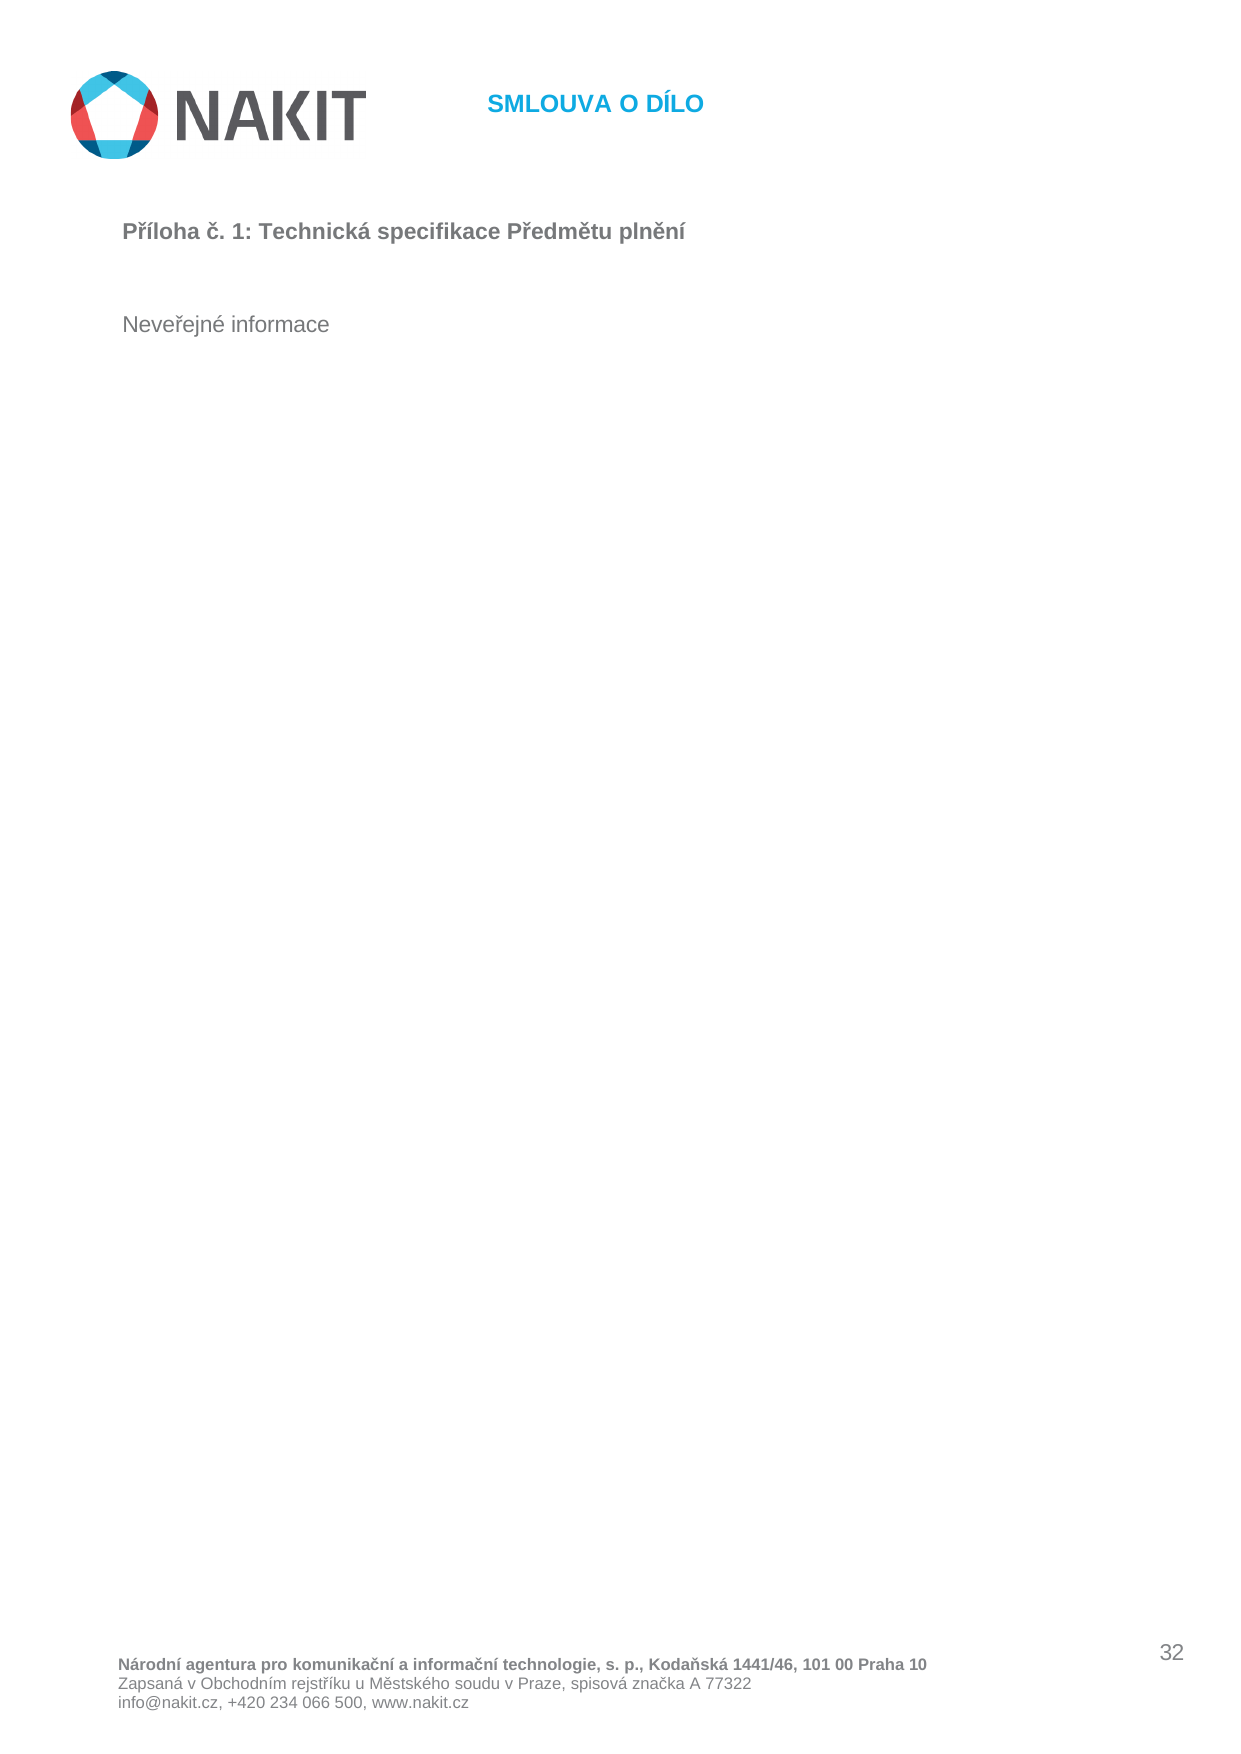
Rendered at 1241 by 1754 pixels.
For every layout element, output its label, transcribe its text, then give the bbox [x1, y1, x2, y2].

text Příloha č. 1: Technická specifikace Předmětu plnění [122, 218, 1215, 244]
picture [70, 71, 366, 159]
subtitle SMLOUVA O DÍLO [366, 89, 1071, 118]
text Neveřejné informace [122, 311, 1215, 337]
